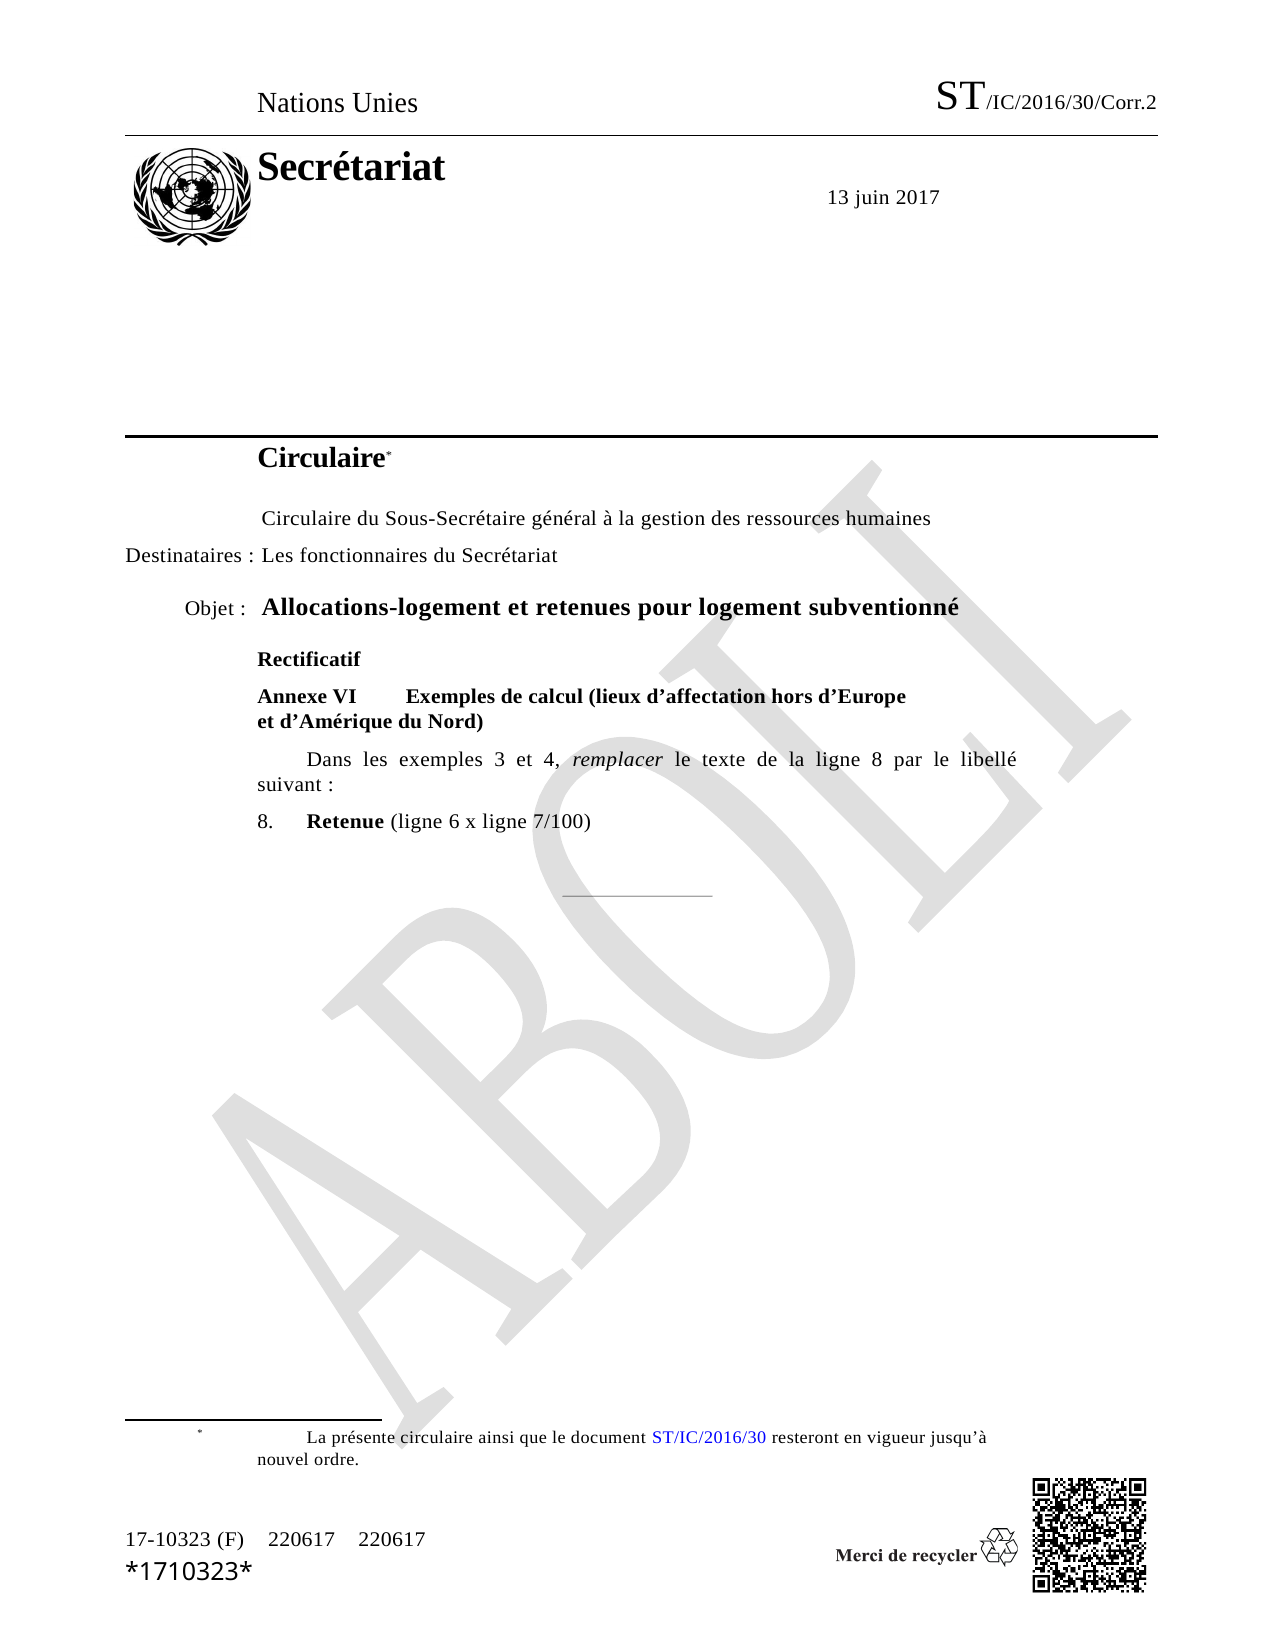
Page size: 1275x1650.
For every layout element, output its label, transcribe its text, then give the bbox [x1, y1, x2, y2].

picture [1032, 1478, 1147, 1593]
text Destinataires : Les fonctionnaires du Secrétariat [125, 543, 1150, 568]
text Dans les exemples 3 et 4, remplacer le texte de la ligne 8 par le libellé suivant : [257, 746, 1018, 796]
picture [835, 1528, 1018, 1567]
title Circulaire [125, 443, 1019, 474]
picture [133, 148, 251, 246]
text Annexe VI Exemples de calcul (lieux d’affectation hors d’Europe et d’Amérique du Nord) [125, 683, 1019, 733]
text 8. Retenue (ligne 6 x ligne 7/100) [257, 808, 1018, 833]
text Objet : Allocations-logement et retenues pour logement subventionné [125, 593, 1150, 621]
text Rectificatif [125, 646, 1019, 671]
text Circulaire du Sous-Secrétaire général à la gestion des ressources humaines [125, 505, 1150, 530]
